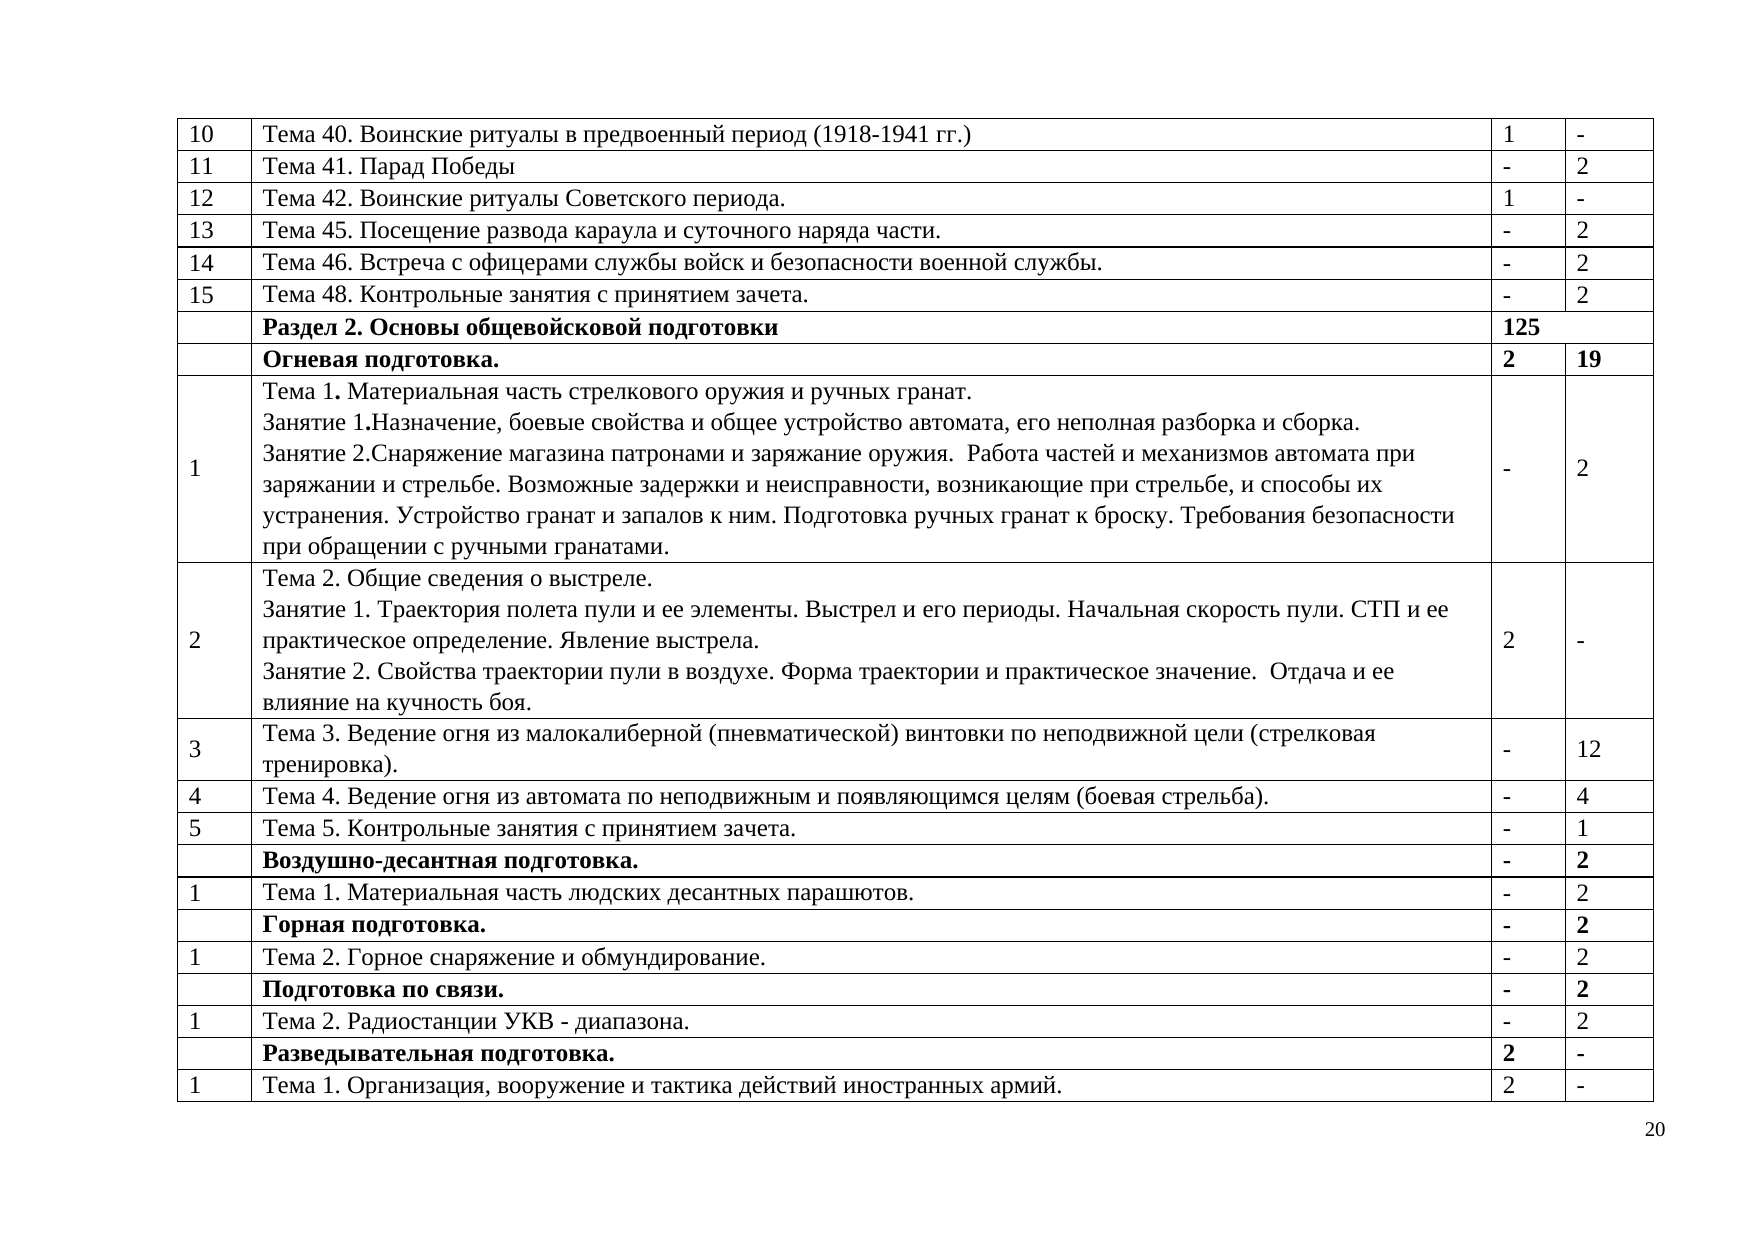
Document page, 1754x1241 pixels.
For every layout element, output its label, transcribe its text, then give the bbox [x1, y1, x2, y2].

table_cell Разведывательная подготовка. [252, 1038, 1491, 1069]
table_cell [178, 974, 251, 1005]
table_cell [178, 910, 251, 941]
table_cell [178, 1038, 251, 1069]
table_cell Тема 1. Организация, вооружение и тактика действий иностранных армий. [252, 1070, 1491, 1101]
table_cell 125 [1492, 312, 1653, 343]
table_cell 2 [1566, 376, 1653, 562]
table_cell Тема 2. Радиостанции УКВ - диапазона. [252, 1006, 1491, 1037]
table_cell 2 [1492, 1038, 1565, 1069]
table_cell - [1492, 1006, 1565, 1037]
table_cell Тема 45. Посещение развода караула и суточного наряда части. [252, 215, 1491, 246]
table_cell Тема 46. Встреча с офицерами службы войск и безопасности военной службы. [252, 248, 1491, 278]
table_cell Горная подготовка. [252, 910, 1491, 941]
table_cell Подготовка по связи. [252, 974, 1491, 1005]
table_cell - [1492, 910, 1565, 941]
table_cell Тема 42. Воинские ритуалы Советского периода. [252, 183, 1491, 214]
table_cell 2 [178, 563, 251, 717]
table_cell 2 [1492, 563, 1565, 717]
table_cell 2 [1566, 1006, 1653, 1037]
table_cell Тема 41. Парад Победы [252, 151, 1491, 182]
table_cell 1 [178, 878, 251, 908]
table_cell [178, 344, 251, 375]
table_cell - [1492, 813, 1565, 844]
table_cell 1 [178, 942, 251, 973]
table_cell Тема 3. Ведение огня из малокалиберной (пневматической) винтовки по неподвижной цели (стрелковая тренировка). [252, 719, 1491, 780]
table_cell 2 [1566, 280, 1653, 311]
table_cell - [1492, 781, 1565, 812]
table_cell 1 [178, 376, 251, 562]
table_cell Тема 2. Горное снаряжение и обмундирование. [252, 942, 1491, 973]
table_cell 2 [1566, 942, 1653, 973]
table_cell - [1492, 878, 1565, 908]
table_cell 1 [1566, 813, 1653, 844]
table_cell 2 [1492, 344, 1565, 375]
table_cell [178, 845, 251, 876]
table_cell 2 [1566, 910, 1653, 941]
table_cell 2 [1492, 1070, 1565, 1101]
table_cell - [1566, 119, 1653, 150]
table_cell - [1566, 1070, 1653, 1101]
table_cell 1 [178, 1070, 251, 1101]
table_cell Воздушно-десантная подготовка. [252, 845, 1491, 876]
table_cell 10 [178, 119, 251, 150]
table_cell [178, 312, 251, 343]
table_cell Тема 40. Воинские ритуалы в предвоенный период (1918-1941 гг.) [252, 119, 1491, 150]
table_cell - [1492, 376, 1565, 562]
table_cell 13 [178, 215, 251, 246]
table_cell - [1492, 151, 1565, 182]
table_cell Тема 1. Материальная часть людских десантных парашютов. [252, 878, 1491, 908]
table_cell 2 [1566, 878, 1653, 908]
table_cell 12 [178, 183, 251, 214]
table_cell 2 [1566, 248, 1653, 278]
table_cell 2 [1566, 974, 1653, 1005]
table_cell - [1492, 215, 1565, 246]
table_cell 2 [1566, 151, 1653, 182]
table_cell Тема 2. Общие сведения о выстреле. Занятие 1. Траектория полета пули и ее элементы. Выстрел и его периоды. Начальная скорость пули. СТП и ее практическое определение. Явление выстрела. Занятие 2. Свойства траектории пули в воздухе. Форма траектории и практическое значение. Отдача и ее влияние на кучность боя. [252, 563, 1491, 717]
table_cell 4 [178, 781, 251, 812]
table_cell 19 [1566, 344, 1653, 375]
table_cell - [1492, 845, 1565, 876]
table_cell - [1492, 942, 1565, 973]
table_cell - [1566, 1038, 1653, 1069]
table_cell Тема 5. Контрольные занятия с принятием зачета. [252, 813, 1491, 844]
table_cell 12 [1566, 719, 1653, 780]
table_cell - [1492, 248, 1565, 278]
table_cell - [1566, 563, 1653, 717]
table_cell Тема 48. Контрольные занятия с принятием зачета. [252, 280, 1491, 311]
table_cell Тема 1. Материальная часть стрелкового оружия и ручных гранат. Занятие 1.Назначение, боевые свойства и общее устройство автомата, его неполная разборка и сборка. Занятие 2.Снаряжение магазина патронами и заряжание оружия. Работа частей и механизмов автомата при заряжании и стрельбе. Возможные задержки и неисправности, возникающие при стрельбе, и способы их устранения. Устройство гранат и запалов к ним. Подготовка ручных гранат к броску. Требования безопасности при обращении с ручными гранатами. [252, 376, 1491, 562]
table_cell 2 [1566, 215, 1653, 246]
table_cell 4 [1566, 781, 1653, 812]
table_cell - [1492, 974, 1565, 1005]
table_cell 5 [178, 813, 251, 844]
table_cell 15 [178, 280, 251, 311]
table_cell 1 [1492, 119, 1565, 150]
table_cell 14 [178, 248, 251, 278]
table_cell 3 [178, 719, 251, 780]
table_cell - [1566, 183, 1653, 214]
table_cell Тема 4. Ведение огня из автомата по неподвижным и появляющимся целям (боевая стрельба). [252, 781, 1491, 812]
table_cell - [1492, 719, 1565, 780]
table_cell 2 [1566, 845, 1653, 876]
table_cell 1 [178, 1006, 251, 1037]
table_cell Раздел 2. Основы общевойсковой подготовки [252, 312, 1491, 343]
table_cell 11 [178, 151, 251, 182]
table_cell Огневая подготовка. [252, 344, 1491, 375]
table_cell 1 [1492, 183, 1565, 214]
table_cell - [1492, 280, 1565, 311]
